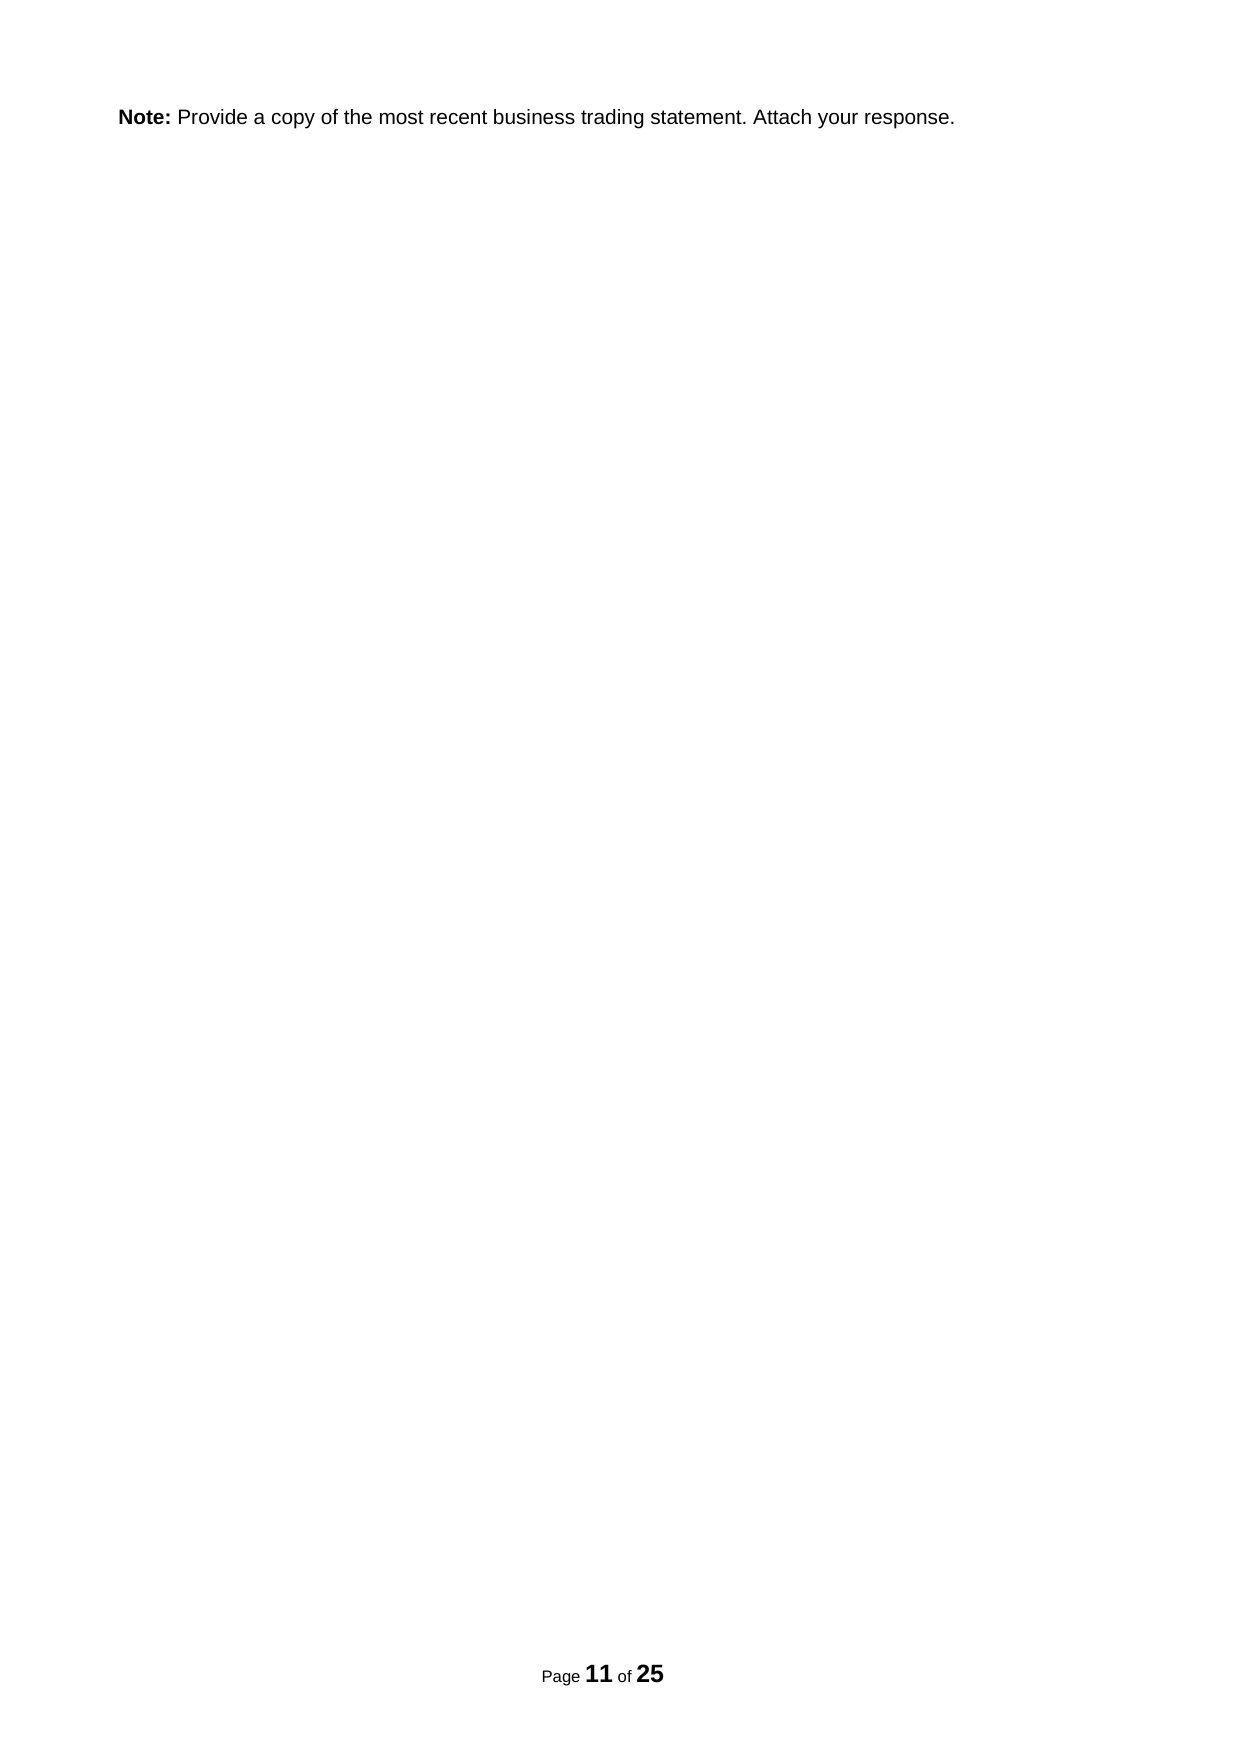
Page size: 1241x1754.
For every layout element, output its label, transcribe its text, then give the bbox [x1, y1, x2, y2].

table_cell Note: Provide a copy of the most recent business trading statement. Attach your response. [107, 105, 1168, 129]
